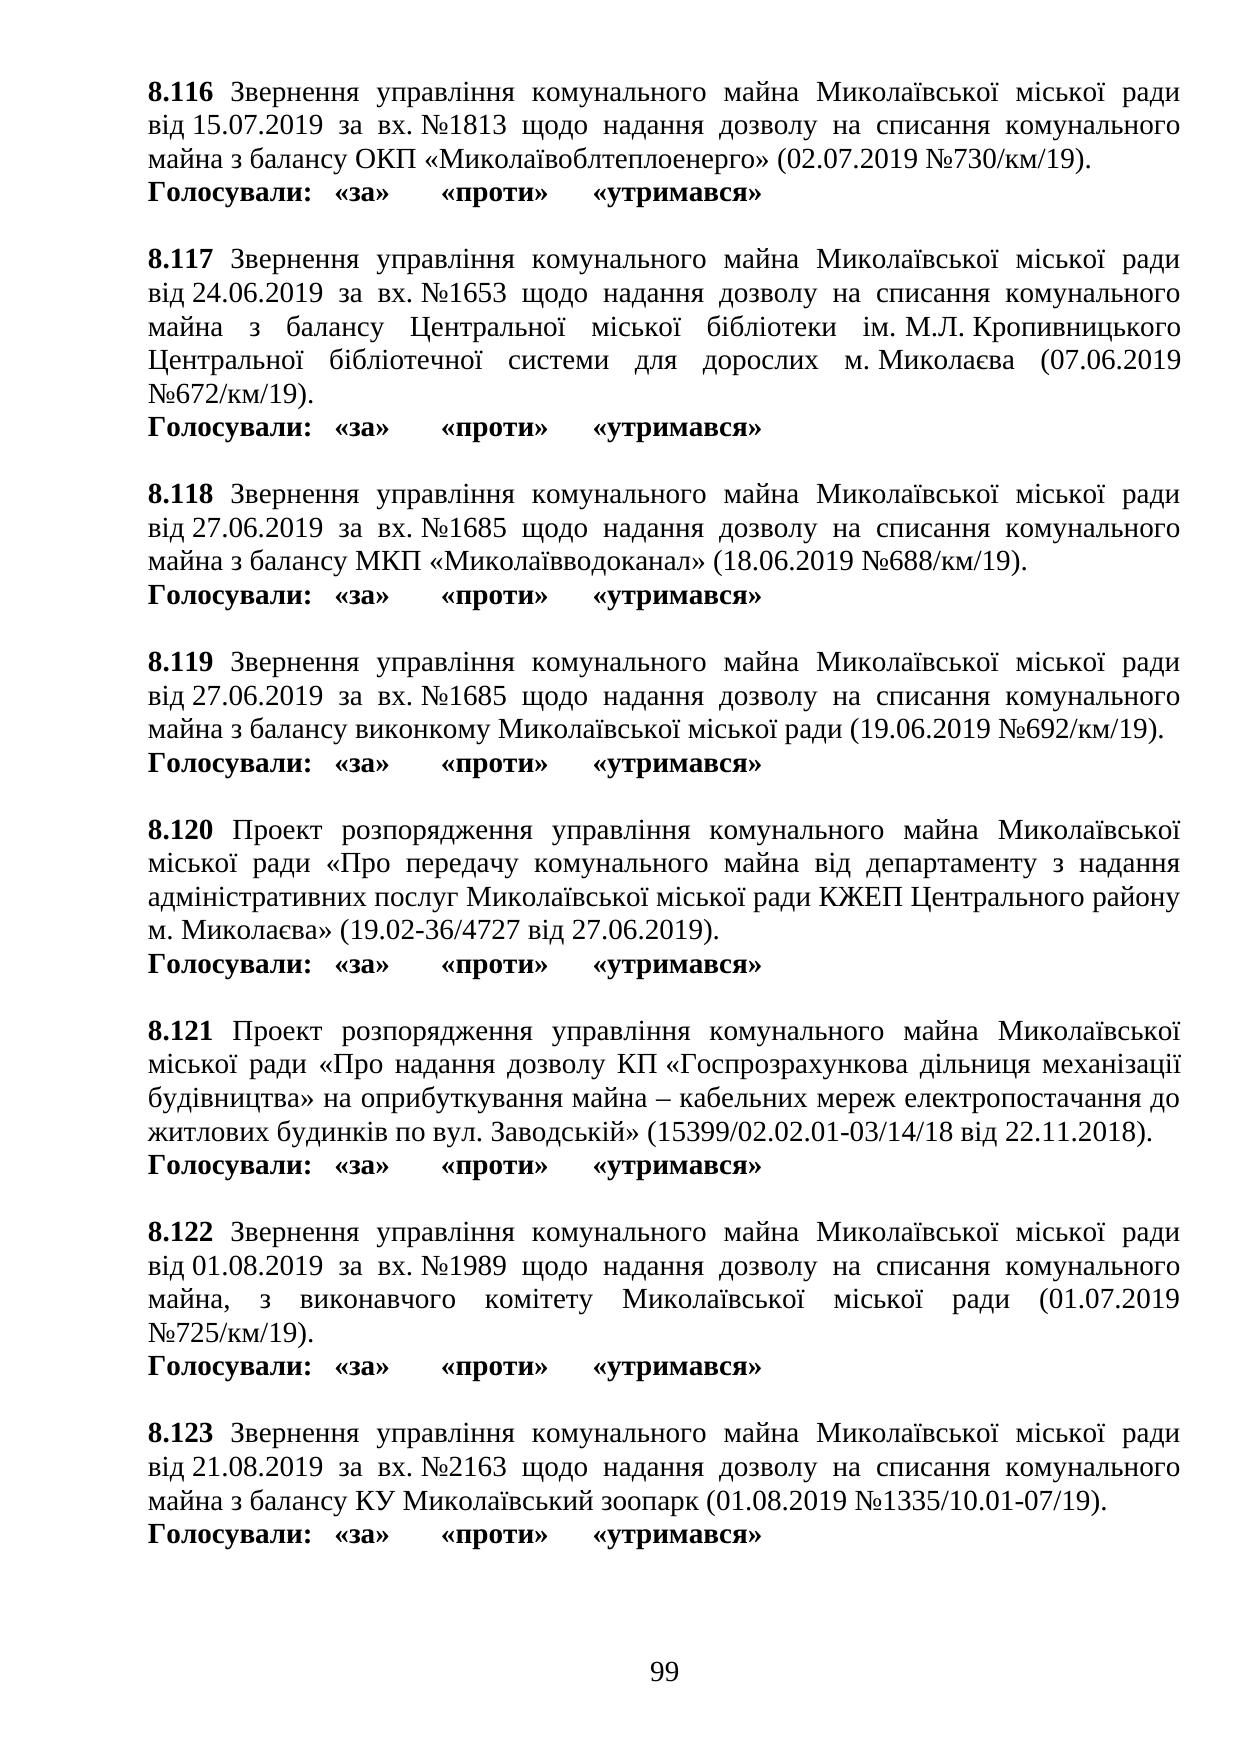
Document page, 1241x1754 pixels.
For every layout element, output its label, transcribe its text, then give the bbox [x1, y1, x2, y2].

text Голосували: «за» «проти» «утримався» [148, 1348, 1181, 1382]
text 8.118 Звернення управління комунального майна Миколаївської міської ради від 27.06.2019 за вх. №1685 щодо надання дозволу на списання комунального майна з балансу МКП «Миколаївводоканал» (18.06.2019 №688/км/19). [148, 476, 1181, 577]
text 8.120 Проект розпорядження управління комунального майна Миколаївської міської ради «Про передачу комунального майна від департаменту з надання адміністративних послуг Миколаївської міської ради КЖЕП Центрального району м. Миколаєва» (19.02-36/4727 від 27.06.2019). [148, 812, 1181, 946]
text 8.119 Звернення управління комунального майна Миколаївської міської ради від 27.06.2019 за вх. №1685 щодо надання дозволу на списання комунального майна з балансу виконкому Миколаївської міської ради (19.06.2019 №692/км/19). [148, 644, 1181, 745]
text Голосували: «за» «проти» «утримався» [148, 409, 1181, 443]
text 8.121 Проект розпорядження управління комунального майна Миколаївської міської ради «Про надання дозволу КП «Госпрозрахункова дільниця механізації будівництва» на оприбуткування майна – кабельних мереж електропостачання до житлових будинків по вул. Заводській» (15399/02.02.01-03/14/18 від 22.11.2018). [148, 1013, 1181, 1147]
text Голосували: «за» «проти» «утримався» [148, 577, 1181, 611]
text 8.122 Звернення управління комунального майна Миколаївської міської ради від 01.08.2019 за вх. №1989 щодо надання дозволу на списання комунального майна, з виконавчого комітету Миколаївської міської ради (01.07.2019 №725/км/19). [148, 1214, 1181, 1348]
text Голосували: «за» «проти» «утримався» [148, 745, 1181, 778]
text 8.123 Звернення управління комунального майна Миколаївської міської ради від 21.08.2019 за вх. №2163 щодо надання дозволу на списання комунального майна з балансу КУ Миколаївський зоопарк (01.08.2019 №1335/10.01-07/19). [148, 1416, 1181, 1516]
text Голосували: «за» «проти» «утримався» [148, 946, 1181, 979]
text Голосували: «за» «проти» «утримався» [148, 1147, 1181, 1181]
text Голосували: «за» «проти» «утримався» [148, 174, 1181, 208]
text 8.116 Звернення управління комунального майна Миколаївської міської ради від 15.07.2019 за вх. №1813 щодо надання дозволу на списання комунального майна з балансу ОКП «Миколаївоблтеплоенерго» (02.07.2019 №730/км/19). [148, 74, 1181, 174]
text 8.117 Звернення управління комунального майна Миколаївської міської ради від 24.06.2019 за вх. №1653 щодо надання дозволу на списання комунального майна з балансу Центральної міської бібліотеки ім. М.Л. Кропивницького Центральної бібліотечної системи для дорослих м. Миколаєва (07.06.2019 №672/км/19). [148, 242, 1181, 409]
text Голосували: «за» «проти» «утримався» [148, 1516, 1181, 1550]
